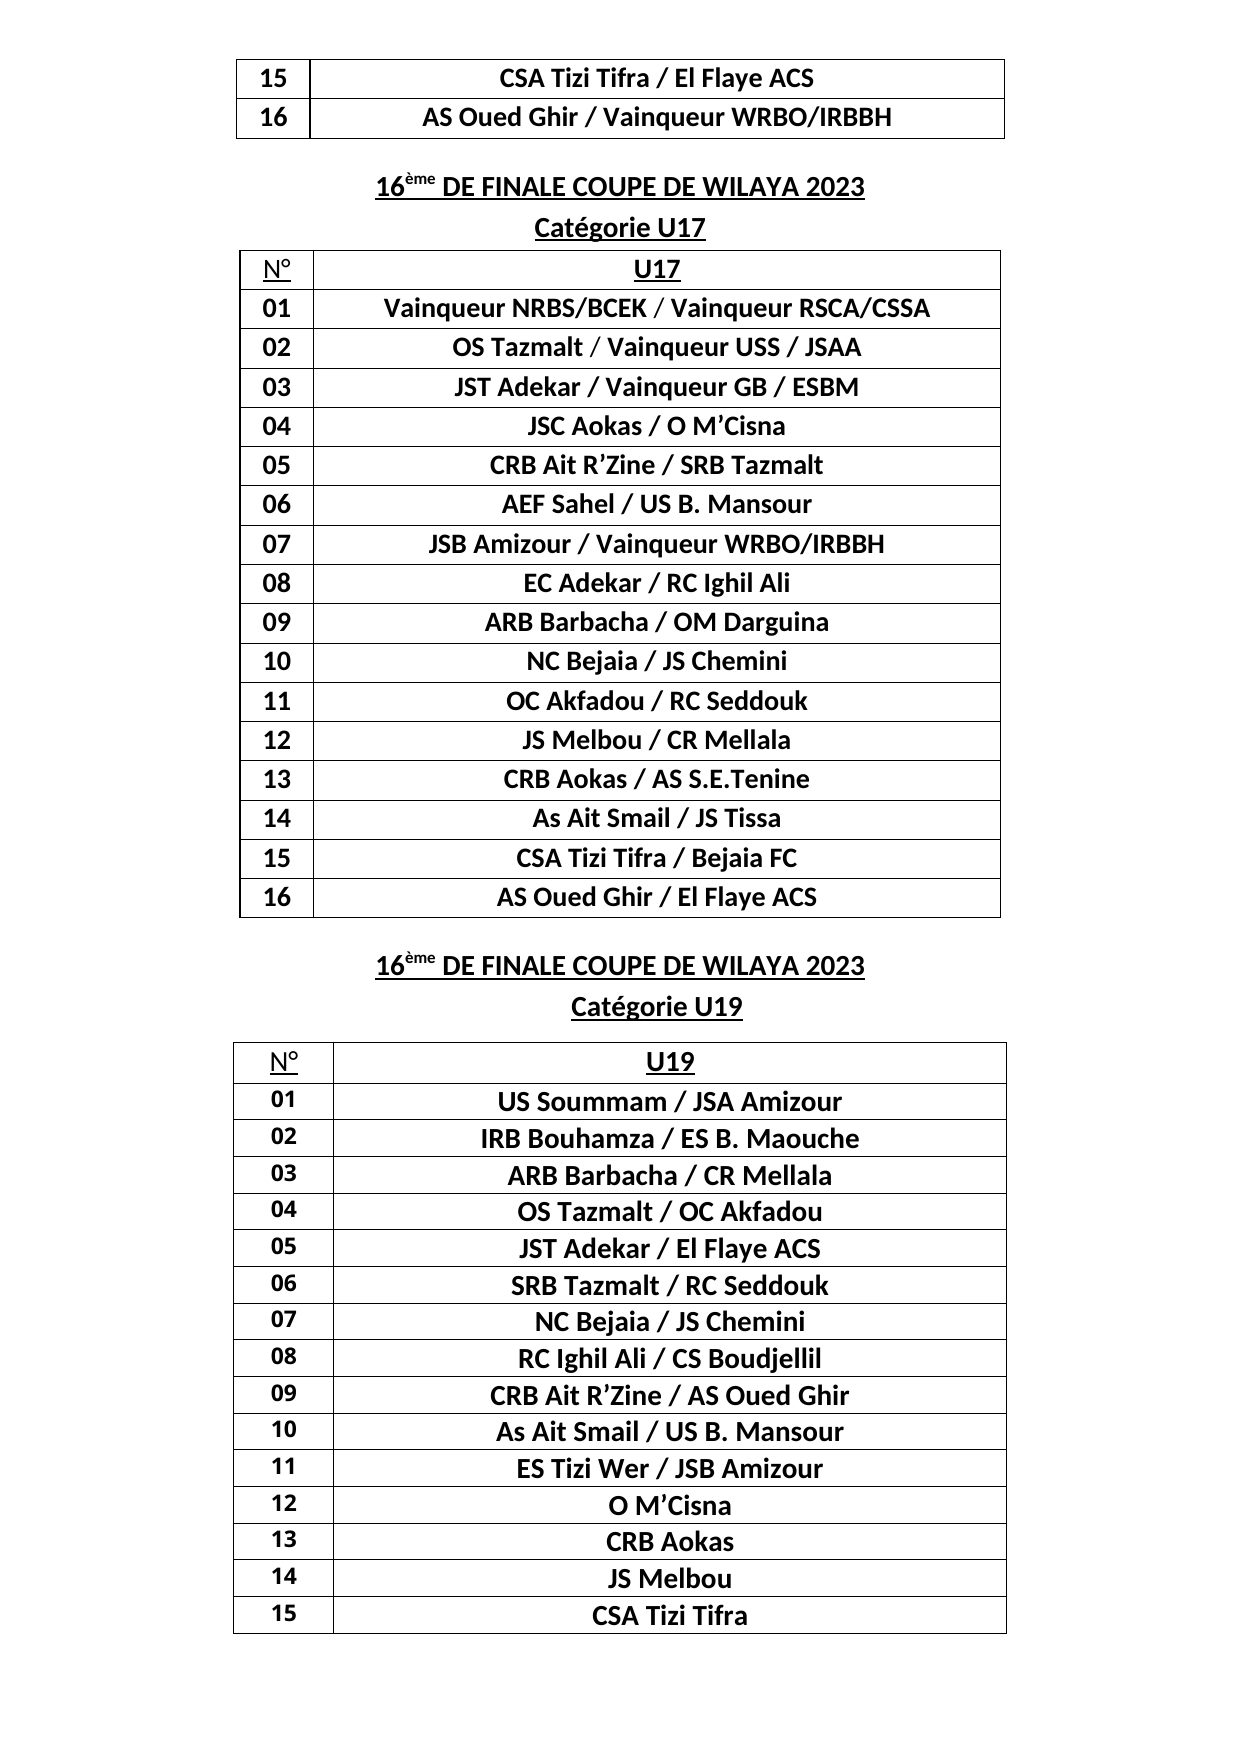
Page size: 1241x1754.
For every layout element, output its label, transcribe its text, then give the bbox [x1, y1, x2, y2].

table_cell ARB Barbacha / OM Darguina [314, 604, 1000, 642]
table_cell As Ait Smail / JS Tissa [314, 801, 1000, 839]
table_cell 15 [237, 60, 309, 98]
table_cell 07 [241, 526, 313, 564]
text Catégorie U19 [148, 988, 1092, 1024]
table_cell SRB Tazmalt / RC Seddouk [334, 1267, 1006, 1302]
table_cell 14 [241, 801, 313, 839]
table_cell 02 [234, 1120, 333, 1156]
table_cell IRB Bouhamza / ES B. Maouche [334, 1120, 1006, 1156]
table_cell 09 [241, 604, 313, 642]
table_cell 04 [234, 1194, 333, 1229]
table_cell CRB Ait R’Zine / SRB Tazmalt [314, 447, 1000, 485]
table_cell EC Adekar / RC Ighil Ali [314, 565, 1000, 603]
table_cell 15 [241, 840, 313, 878]
table_cell 10 [241, 644, 313, 682]
table_cell 01 [234, 1084, 333, 1119]
table_cell AS Oued Ghir / Vainqueur WRBO/IRBBH [311, 99, 1004, 138]
table_cell 07 [234, 1304, 333, 1339]
table_cell 05 [234, 1230, 333, 1266]
table_cell JS Melbou / CR Mellala [314, 722, 1000, 760]
table_cell 09 [234, 1377, 333, 1412]
table_cell RC Ighil Ali / CS Boudjellil [334, 1340, 1006, 1376]
table_cell 08 [234, 1340, 333, 1376]
table_cell 11 [234, 1450, 333, 1486]
table_cell 12 [241, 722, 313, 760]
table_cell 13 [241, 761, 313, 799]
table_cell 16 [241, 879, 313, 917]
table_cell JST Adekar / Vainqueur GB / ESBM [314, 369, 1000, 407]
table_cell AS Oued Ghir / El Flaye ACS [314, 879, 1000, 917]
table_header N° [234, 1043, 333, 1082]
table_cell JSB Amizour / Vainqueur WRBO/IRBBH [314, 526, 1000, 564]
table_header U19 [334, 1043, 1006, 1082]
table_cell 16 [237, 99, 309, 138]
table_cell As Ait Smail / US B. Mansour [334, 1414, 1006, 1449]
table_cell NC Bejaia / JS Chemini [314, 644, 1000, 682]
table_header U17 [314, 251, 1000, 289]
table_cell ARB Barbacha / CR Mellala [334, 1157, 1006, 1192]
table_cell 02 [241, 329, 313, 367]
table_cell NC Bejaia / JS Chemini [334, 1304, 1006, 1339]
table_cell US Soummam / JSA Amizour [334, 1084, 1006, 1119]
text Catégorie U17 [148, 209, 1092, 244]
table_cell ES Tizi Wer / JSB Amizour [334, 1450, 1006, 1486]
table_cell OC Akfadou / RC Seddouk [314, 683, 1000, 721]
table_cell 15 [234, 1597, 333, 1632]
table_cell JST Adekar / El Flaye ACS [334, 1230, 1006, 1266]
table_cell CRB Ait R’Zine / AS Oued Ghir [334, 1377, 1006, 1412]
table_cell CSA Tizi Tifra / Bejaia FC [314, 840, 1000, 878]
text 16ème DE FINALE COUPE DE WILAYA 2023 [148, 947, 1092, 983]
table_cell OS Tazmalt / Vainqueur USS / JSAA [314, 329, 1000, 367]
table_cell OS Tazmalt / OC Akfadou [334, 1194, 1006, 1229]
table_cell 14 [234, 1560, 333, 1596]
table_cell Vainqueur NRBS/BCEK / Vainqueur RSCA/CSSA [314, 290, 1000, 328]
table_cell 01 [241, 290, 313, 328]
table_cell CSA Tizi Tifra / El Flaye ACS [311, 60, 1004, 98]
table_cell 06 [241, 486, 313, 524]
table_cell CSA Tizi Tifra [334, 1597, 1006, 1632]
table_header N° [241, 251, 313, 289]
table_cell 05 [241, 447, 313, 485]
table_cell CRB Aokas / AS S.E.Tenine [314, 761, 1000, 799]
table_cell AEF Sahel / US B. Mansour [314, 486, 1000, 524]
table_cell 03 [234, 1157, 333, 1192]
table_cell 06 [234, 1267, 333, 1302]
text 16ème DE FINALE COUPE DE WILAYA 2023 [148, 168, 1092, 203]
table_cell 13 [234, 1524, 333, 1559]
table_cell CRB Aokas [334, 1524, 1006, 1559]
table_cell 10 [234, 1414, 333, 1449]
table_cell 04 [241, 408, 313, 446]
table_cell O M’Cisna [334, 1487, 1006, 1522]
table_cell 08 [241, 565, 313, 603]
table_cell JSC Aokas / O M’Cisna [314, 408, 1000, 446]
table_cell 11 [241, 683, 313, 721]
table_cell 03 [241, 369, 313, 407]
table_cell JS Melbou [334, 1560, 1006, 1596]
table_cell 12 [234, 1487, 333, 1522]
